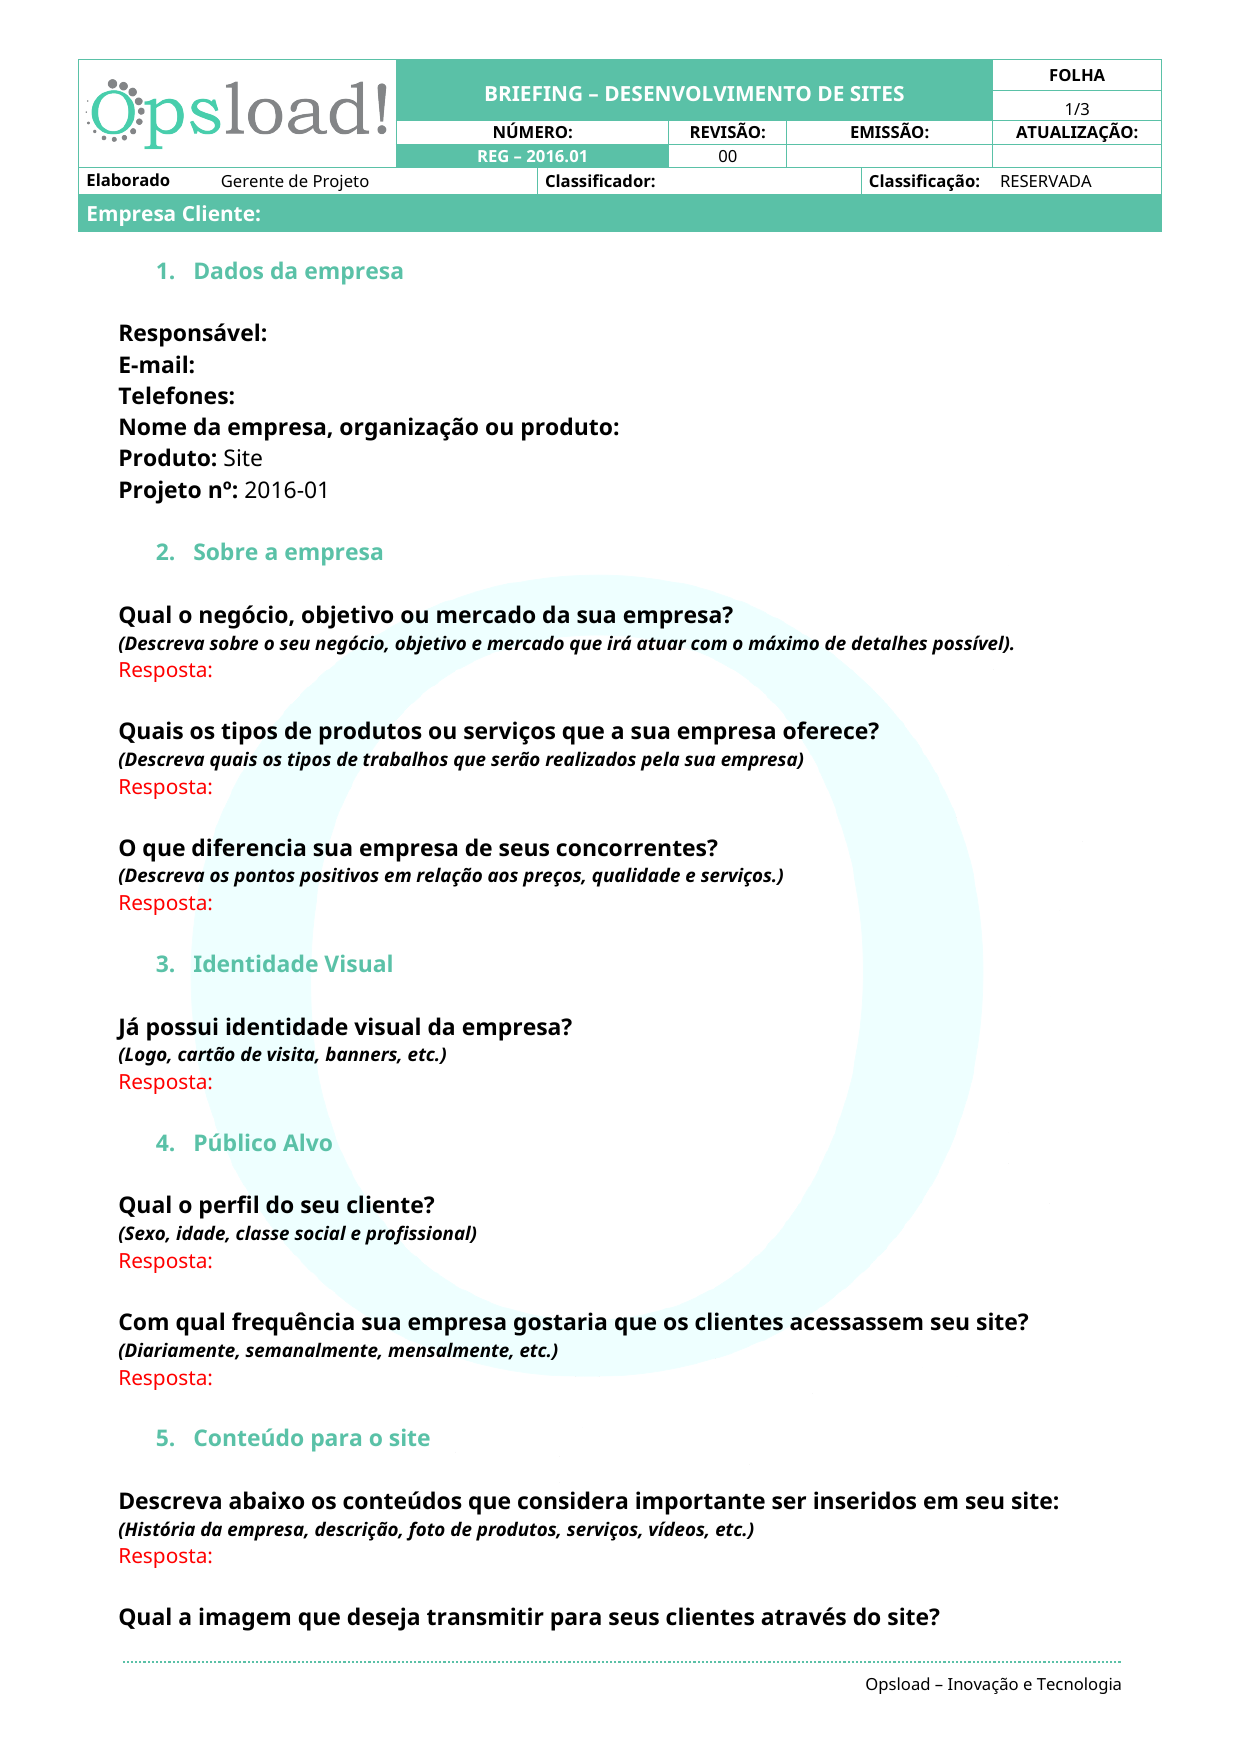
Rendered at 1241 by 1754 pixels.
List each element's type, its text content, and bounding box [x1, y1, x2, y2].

text Descreva abaixo os conteúdos que considera importante ser inseridos em seu site: [118, 1485, 1122, 1516]
text E-mail: [118, 349, 1122, 380]
text Já possui identidade visual da empresa? [118, 1011, 1122, 1042]
text Responsável: [118, 317, 1122, 349]
text Resposta: [118, 1542, 1122, 1570]
text Quais os tipos de produtos ou serviços que a sua empresa oferece? [118, 715, 1122, 746]
list Dados da empresa [156, 255, 1122, 286]
text Telefones: [118, 380, 1122, 411]
text (História da empresa, descrição, foto de produtos, serviços, vídeos, etc.) [118, 1516, 1122, 1542]
text Resposta: [118, 772, 1122, 800]
text (Diariamente, semanalmente, mensalmente, etc.) [118, 1337, 1122, 1363]
list Público Alvo [156, 1127, 1122, 1158]
text Qual o negócio, objetivo ou mercado da sua empresa? [118, 599, 1122, 630]
text Resposta: [118, 1246, 1122, 1275]
text (Descreva sobre o seu negócio, objetivo e mercado que irá atuar com o máximo de detalhes possível). [118, 630, 1122, 655]
text Nome da empresa, organização ou produto: [118, 411, 1122, 442]
text (Descreva quais os tipos de trabalhos que serão realizados pela sua empresa) [118, 746, 1122, 772]
text (Logo, cartão de visita, banners, etc.) [118, 1042, 1122, 1067]
text (Descreva os pontos positivos em relação aos preços, qualidade e serviços.) [118, 863, 1122, 888]
text O que diferencia sua empresa de seus concorrentes? [118, 832, 1122, 863]
text Com qual frequência sua empresa gostaria que os clientes acessassem seu site? [118, 1306, 1122, 1337]
list Identidade Visual [156, 948, 1122, 979]
list Sobre a empresa [156, 536, 1122, 567]
picture [80, 72, 394, 155]
text Produto: Site [118, 442, 1122, 474]
text Resposta: [118, 1067, 1122, 1096]
text Qual a imagem que deseja transmitir para seus clientes através do site? [118, 1601, 1122, 1633]
text Resposta: [118, 888, 1122, 917]
text Resposta: [118, 655, 1122, 684]
text (Sexo, idade, classe social e profissional) [118, 1221, 1122, 1246]
list Conteúdo para o site [156, 1422, 1122, 1454]
text Resposta: [118, 1363, 1122, 1391]
text Projeto nº: 2016-01 [118, 474, 1122, 505]
text Qual o perfil do seu cliente? [118, 1189, 1122, 1221]
